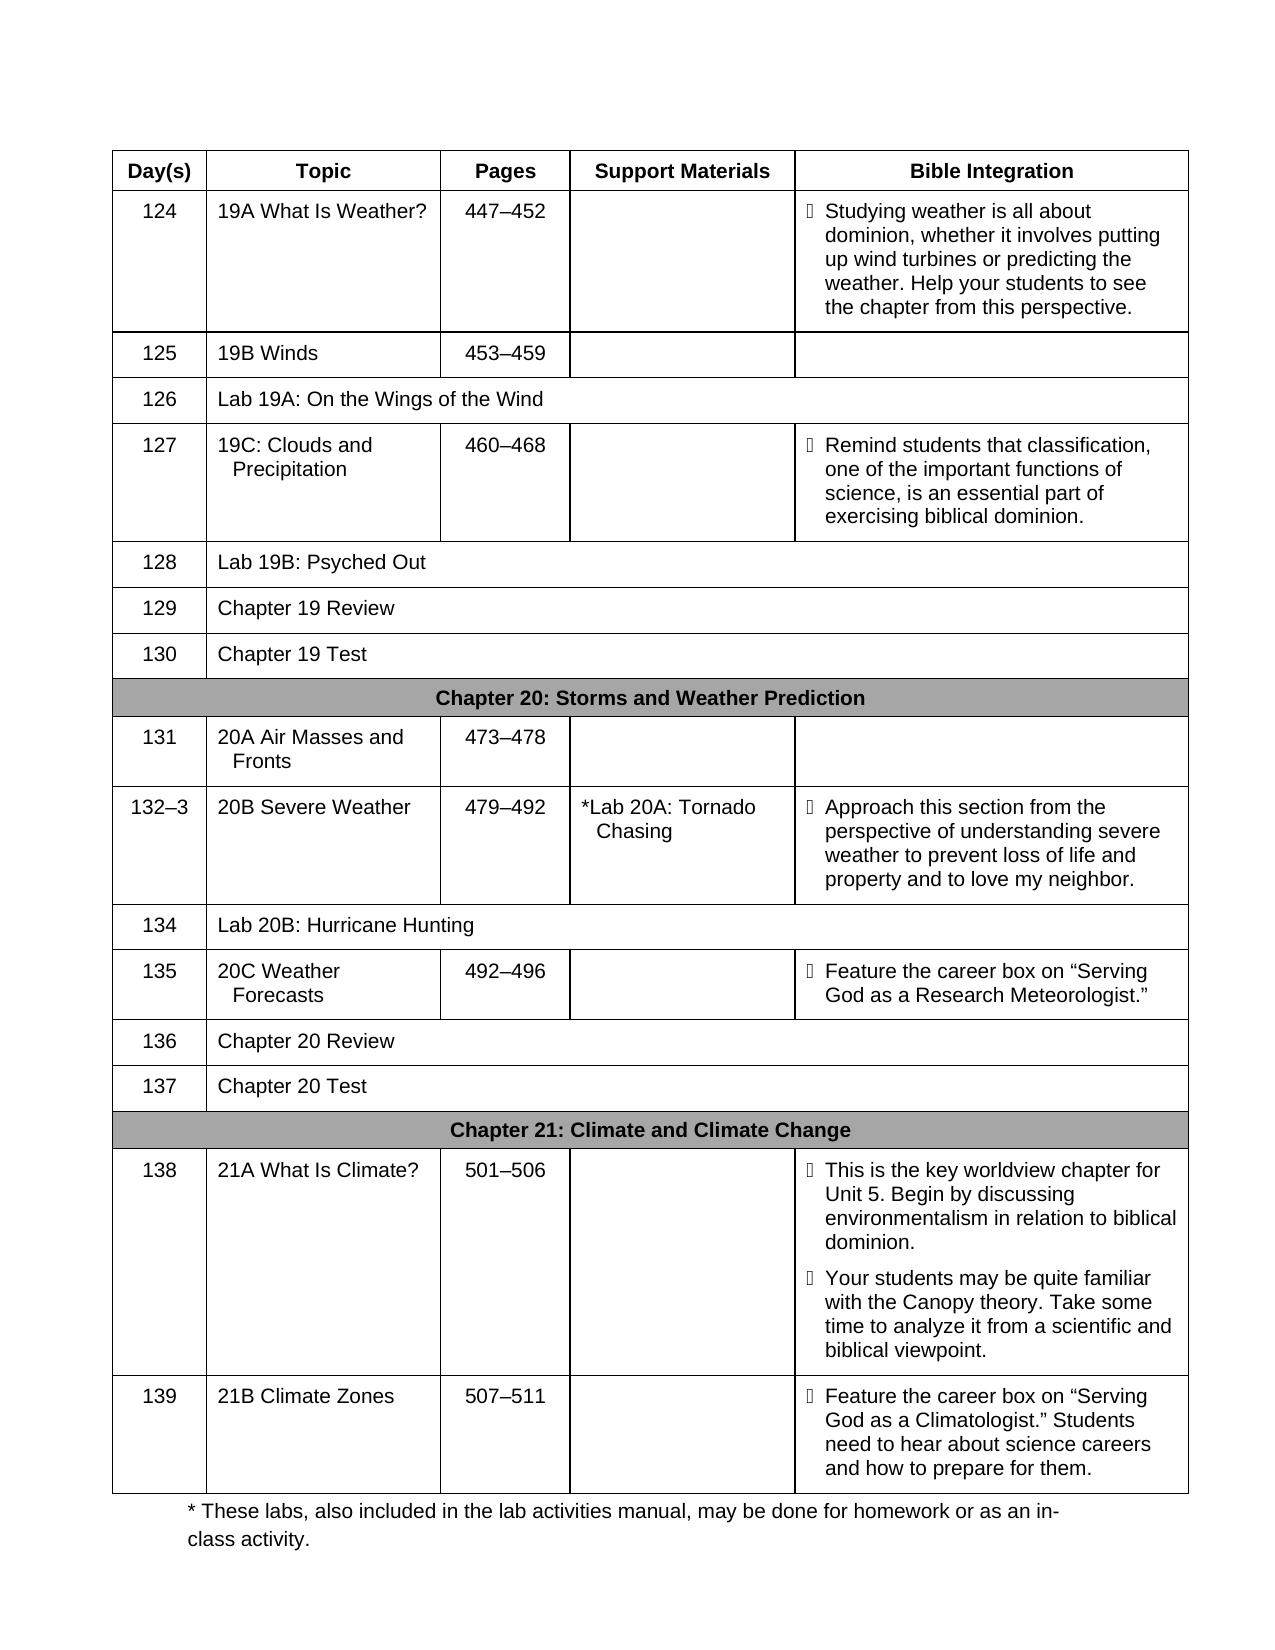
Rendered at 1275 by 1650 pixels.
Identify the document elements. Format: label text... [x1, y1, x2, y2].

table_cell Feature the career box on “Serving God as a Research Meteorologist.” [796, 950, 1188, 1019]
table_cell Remind students that classification, one of the important functions of science, is an essential part of exercising biblical dominion. [796, 424, 1188, 541]
table_cell 473–478 [441, 717, 569, 786]
table_cell 126 [113, 378, 206, 423]
table_cell Feature the career box on “Serving God as a Climatologist.” Students need to hear about science careers and how to prepare for them. [796, 1376, 1188, 1492]
table_cell [571, 950, 794, 1019]
table_cell 460–468 [441, 424, 569, 541]
table_cell [571, 333, 794, 377]
table_cell [571, 717, 794, 786]
table_cell 137 [113, 1066, 206, 1111]
table_cell *Lab 20A: Tornado Chasing [571, 787, 794, 903]
table_cell 501–506 [441, 1149, 569, 1374]
table_cell Chapter 19 Test [207, 634, 1188, 678]
table_cell [571, 1376, 794, 1492]
table_cell 447–452 [441, 191, 569, 331]
table_cell 19C: Clouds and Precipitation [207, 424, 440, 541]
table_cell Lab 19A: On the Wings of the Wind [207, 378, 1188, 423]
table_cell 124 [113, 191, 206, 331]
table_cell Chapter 20: Storms and Weather Prediction [113, 679, 1188, 716]
table_cell [796, 333, 1188, 377]
table_cell [796, 717, 1188, 786]
table_cell 128 [113, 542, 206, 587]
table_cell Studying weather is all about dominion, whether it involves putting up wind turbines or predicting the weather. Help your students to see the chapter from this perspective. [796, 191, 1188, 331]
table_cell 20A Air Masses and Fronts [207, 717, 440, 786]
table_header Support Materials [571, 151, 794, 189]
table_cell 507–511 [441, 1376, 569, 1492]
table_header Bible Integration [796, 151, 1188, 189]
table_cell 139 [113, 1376, 206, 1492]
table_cell Lab 19B: Psyched Out [207, 542, 1188, 587]
table_cell This is the key worldview chapter for Unit 5. Begin by discussing environmentalism in relation to biblical dominion. Your students may be quite familiar with the Canopy theory. Take some time to analyze it from a scientific and biblical viewpoint. [796, 1149, 1188, 1374]
table_cell 125 [113, 333, 206, 377]
table_cell 479–492 [441, 787, 569, 903]
table_cell [571, 1149, 794, 1374]
table_cell 20C Weather Forecasts [207, 950, 440, 1019]
table_cell Lab 20B: Hurricane Hunting [207, 905, 1188, 949]
table_header Pages [441, 151, 569, 189]
table_cell Chapter 19 Review [207, 588, 1188, 632]
table_cell 19A What Is Weather? [207, 191, 440, 331]
table_cell 129 [113, 588, 206, 632]
table_cell 135 [113, 950, 206, 1019]
table_cell 453–459 [441, 333, 569, 377]
table_cell 132–3 [113, 787, 206, 903]
table_cell 136 [113, 1020, 206, 1065]
table_cell 138 [113, 1149, 206, 1374]
table_header Topic [207, 151, 440, 189]
table_cell 21A What Is Climate? [207, 1149, 440, 1374]
table_cell 127 [113, 424, 206, 541]
table_cell Chapter 20 Review [207, 1020, 1188, 1065]
table_cell Chapter 21: Climate and Climate Change [113, 1112, 1188, 1148]
table_cell Approach this section from the perspective of understanding severe weather to prevent loss of life and property and to love my neighbor. [796, 787, 1188, 903]
table_cell 20B Severe Weather [207, 787, 440, 903]
table_cell 21B Climate Zones [207, 1376, 440, 1492]
table_cell 134 [113, 905, 206, 949]
table_cell [571, 424, 794, 541]
table_cell 492–496 [441, 950, 569, 1019]
table_cell 19B Winds [207, 333, 440, 377]
table_cell 130 [113, 634, 206, 678]
table_cell Chapter 20 Test [207, 1066, 1188, 1111]
table_cell 131 [113, 717, 206, 786]
table_header Day(s) [113, 151, 206, 189]
table_cell [571, 191, 794, 331]
